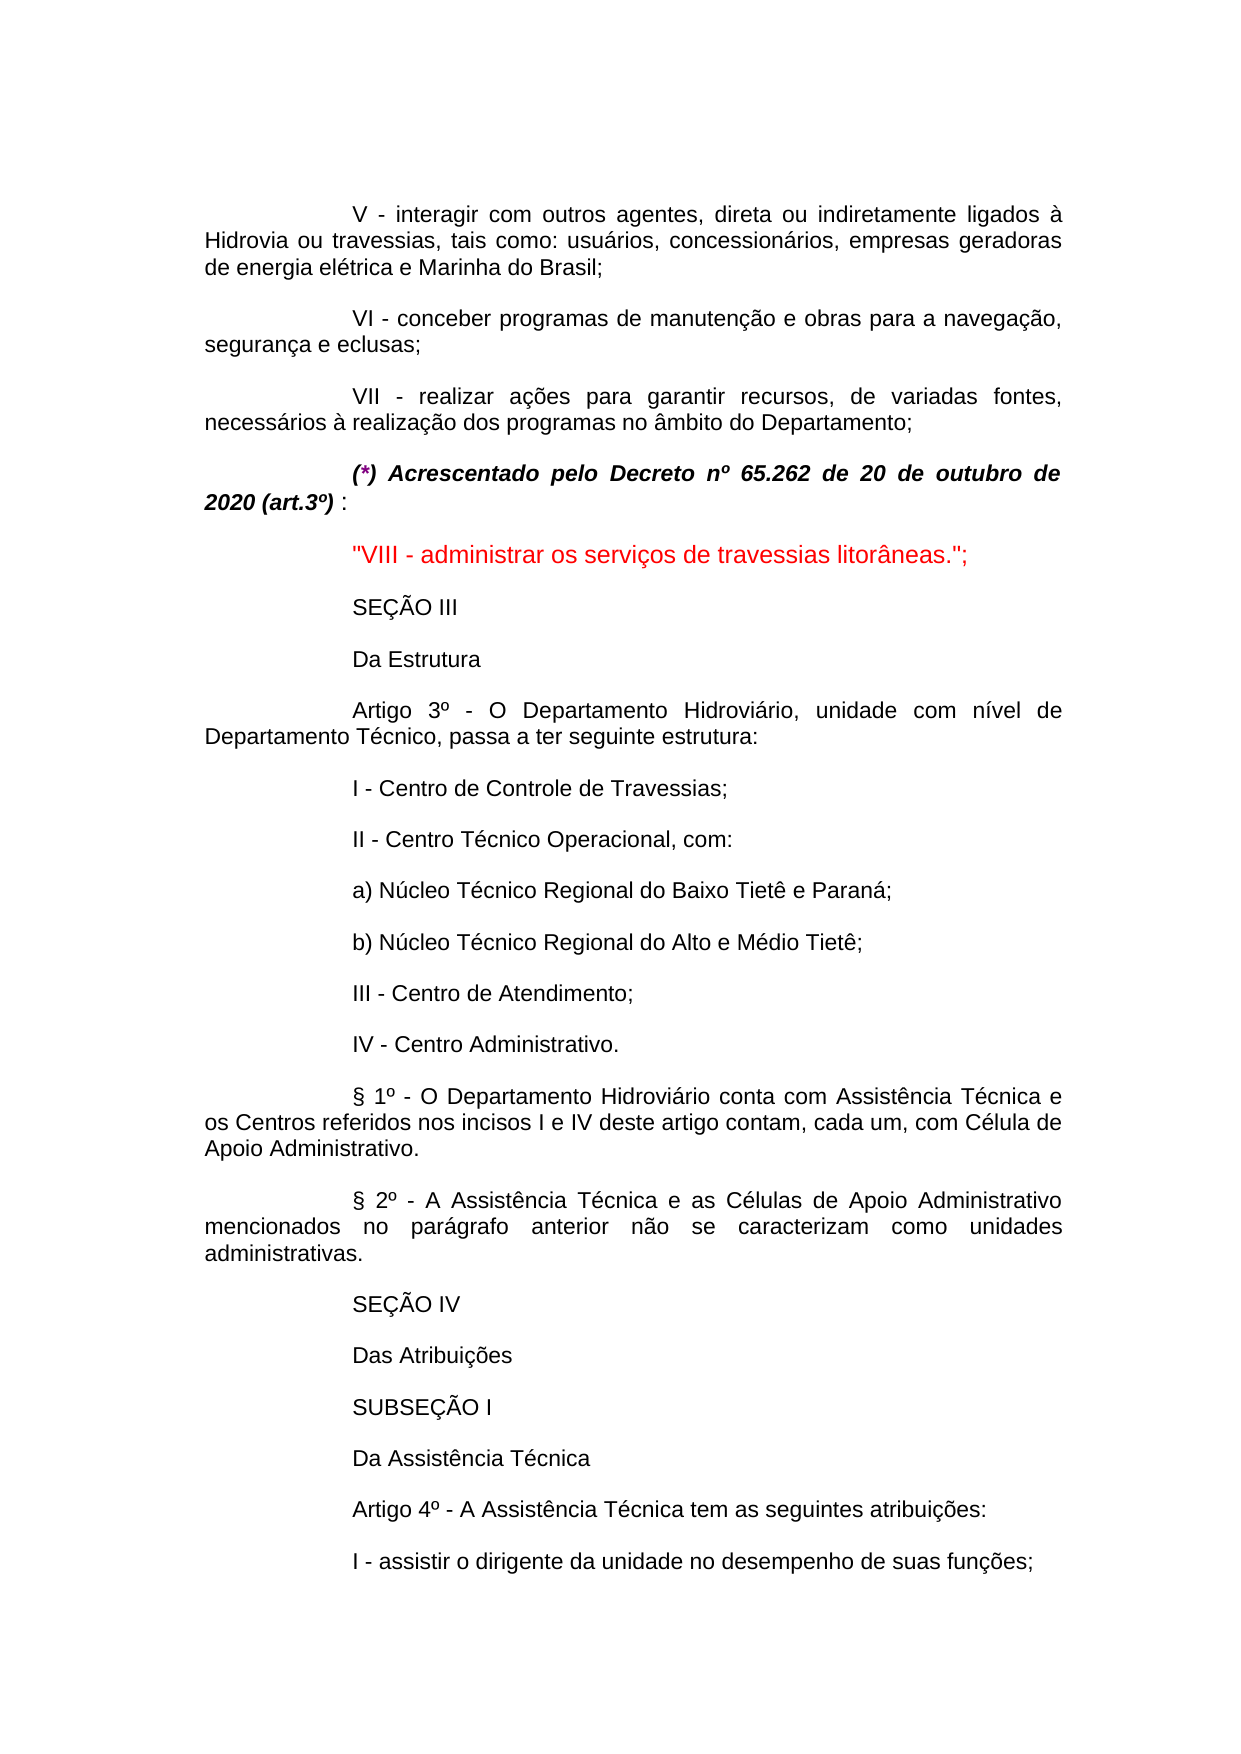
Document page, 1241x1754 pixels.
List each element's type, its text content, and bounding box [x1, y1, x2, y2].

text § 1º - O Departamento Hidroviário conta com Assistência Técnica e os Centros referidos nos incisos I e IV deste artigo contam, cada um, com Célula de Apoio Administrativo. [204, 1083, 1063, 1162]
text Da Assistência Técnica [204, 1445, 1063, 1471]
text Artigo 4º - A Assistência Técnica tem as seguintes atribuições: [204, 1496, 1063, 1523]
text SEÇÃO IV [204, 1291, 1063, 1317]
text (*) Acrescentado pelo Decreto nº 65.262 de 20 de outubro de 2020 (art.3º) : [204, 460, 1063, 515]
text Da Estrutura [204, 646, 1063, 672]
text I - assistir o dirigente da unidade no desempenho de suas funções; [204, 1548, 1063, 1574]
text SUBSEÇÃO I [204, 1393, 1063, 1420]
text VI - conceber programas de manutenção e obras para a navegação, segurança e eclusas; [204, 305, 1063, 358]
text SEÇÃO III [204, 594, 1063, 621]
text IV - Centro Administrativo. [204, 1031, 1063, 1058]
text I - Centro de Controle de Travessias; [204, 774, 1063, 801]
text VII - realizar ações para garantir recursos, de variadas fontes, necessários à realização dos programas no âmbito do Departamento; [204, 383, 1063, 435]
text Das Atribuições [204, 1342, 1063, 1368]
text § 2º - A Assistência Técnica e as Células de Apoio Administrativo mencionados no parágrafo anterior não se caracterizam como unidades administrativas. [204, 1187, 1063, 1266]
text a) Núcleo Técnico Regional do Baixo Tietê e Paraná; [204, 877, 1063, 904]
text Artigo 3º - O Departamento Hidroviário, unidade com nível de Departamento Técnico, passa a ter seguinte estrutura: [204, 697, 1063, 749]
text II - Centro Técnico Operacional, com: [204, 826, 1063, 852]
text III - Centro de Atendimento; [204, 980, 1063, 1006]
text b) Núcleo Técnico Regional do Alto e Médio Tietê; [204, 929, 1063, 955]
text V - interagir com outros agentes, direta ou indiretamente ligados à Hidrovia ou travessias, tais como: usuários, concessionários, empresas geradoras de energia elétrica e Marinha do Brasil; [204, 201, 1063, 280]
text "VIII - administrar os serviços de travessias litorâneas."; [204, 540, 1063, 569]
